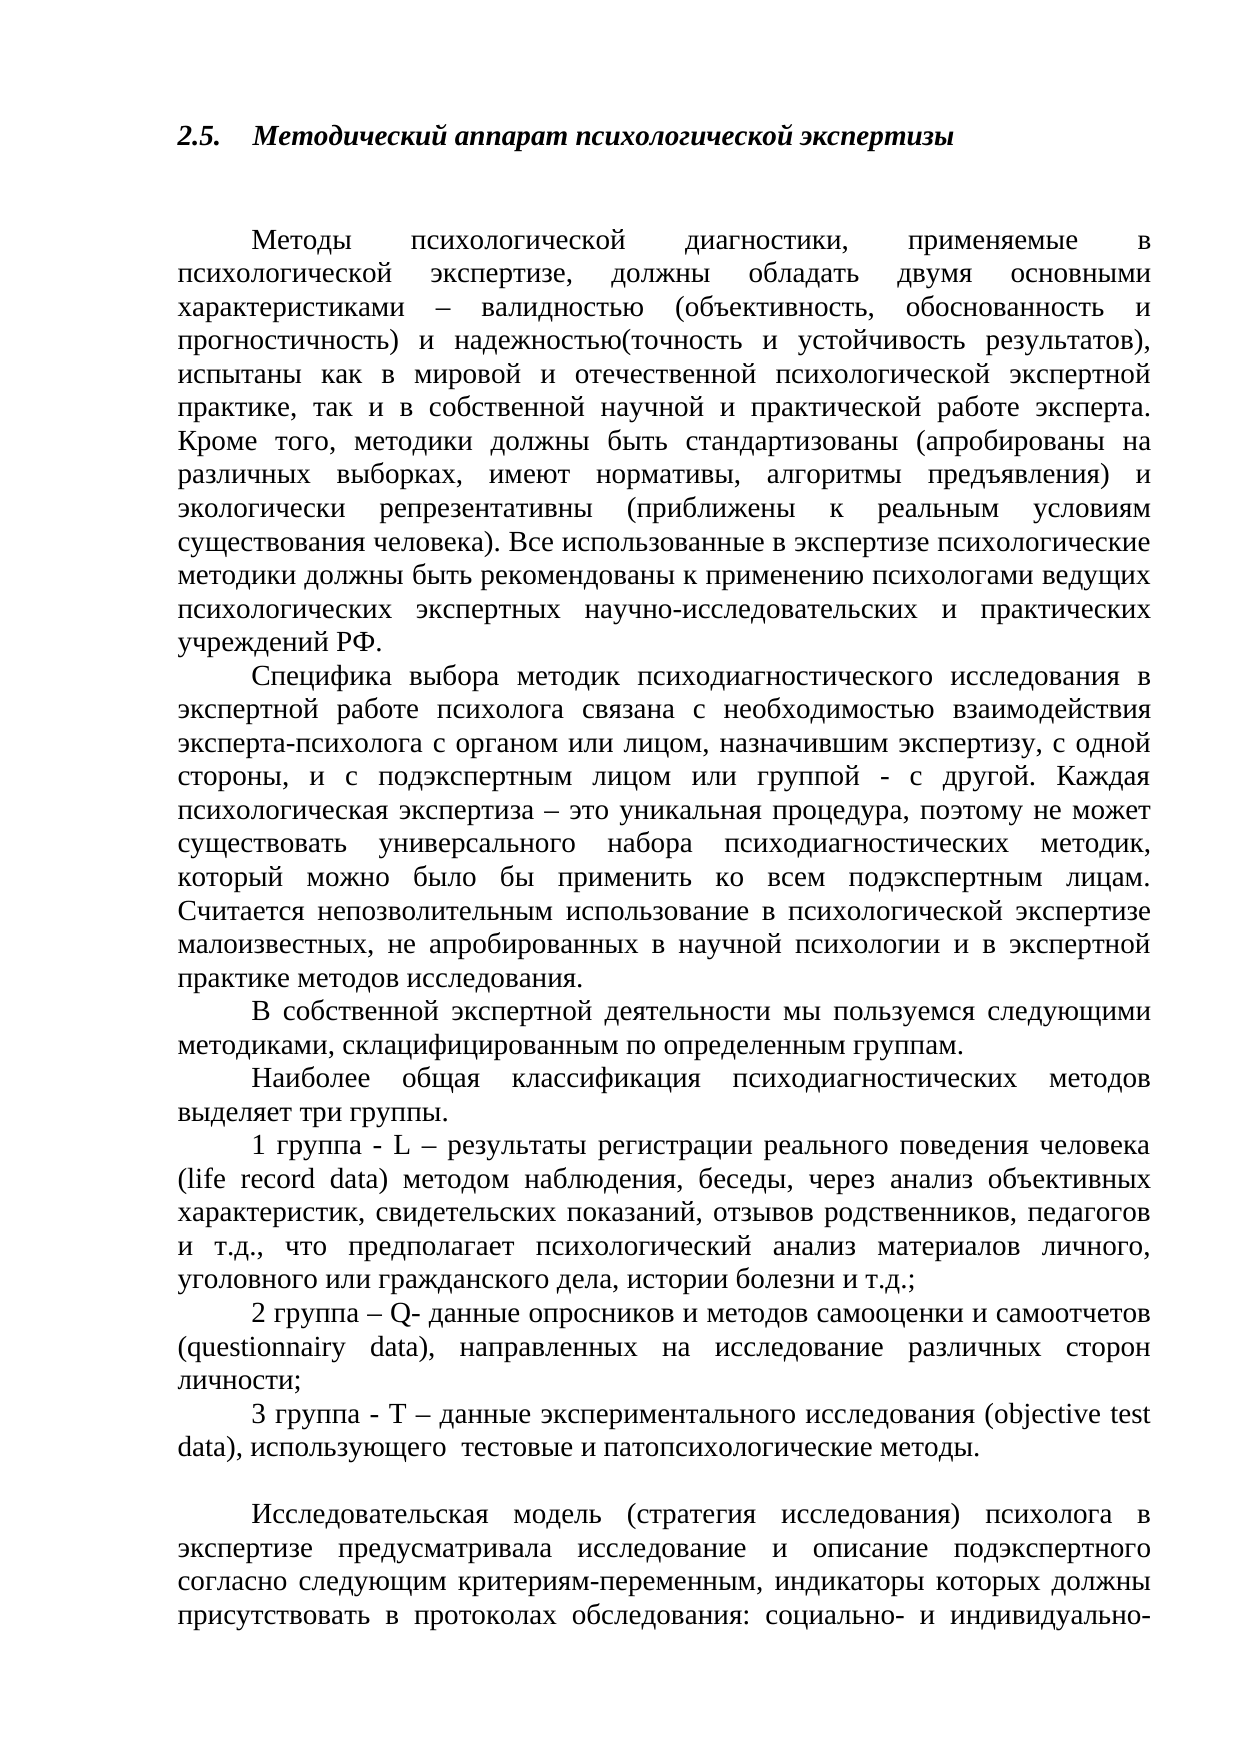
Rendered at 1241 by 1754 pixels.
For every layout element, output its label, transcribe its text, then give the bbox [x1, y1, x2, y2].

text Методы психологической диагностики, применяемые в психологической экспертизе, должны обладать двумя основными характеристиками – валидностью (объективность, обоснованность и прогностичность) и надежностью(точность и устойчивость результатов), испытаны как в мировой и отечественной психологической экспертной практике, так и в собственной научной и практической работе эксперта. Кроме того, методики должны быть стандартизованы (апробированы на различных выборках, имеют нормативы, алгоритмы предъявления) и экологически репрезентативны (приближены к реальным условиям существования человека). Все использованные в экспертизе психологические методики должны быть рекомендованы к применению психологами ведущих психологических экспертных научно-исследовательских и практических учреждений РФ. [177, 222, 1152, 658]
text Наиболее общая классификация психодиагностических методов выделяет три группы. [177, 1060, 1152, 1127]
subtitle Методический аппарат психологической экспертизы [177, 118, 1152, 152]
text 2 группа – Q- данные опросников и методов самооценки и самоотчетов (questionnairy data), направленных на исследование различных сторон личности; [177, 1295, 1152, 1396]
text Специфика выбора методик психодиагностического исследования в экспертной работе психолога связана с необходимостью взаимодействия эксперта-психолога с органом или лицом, назначившим экспертизу, с одной стороны, и с подэкспертным лицом или группой - с другой. Каждая психологическая экспертиза – это уникальная процедура, поэтому не может существовать универсального набора психодиагностических методик, который можно было бы применить ко всем подэкспертным лицам. Считается непозволительным использование в психологической экспертизе малоизвестных, не апробированных в научной психологии и в экспертной практике методов исследования. [177, 658, 1152, 993]
text 1 группа - L – результаты регистрации реального поведения человека (life record data) методом наблюдения, беседы, через анализ объективных характеристик, свидетельских показаний, отзывов родственников, педагогов и т.д., что предполагает психологический анализ материалов личного, уголовного или гражданского дела, истории болезни и т.д.; [177, 1127, 1152, 1295]
text В собственной экспертной деятельности мы пользуемся следующими методиками, склацифицированным по определенным группам. [177, 993, 1152, 1060]
text 3 группа - Т – данные экспериментального исследования (objective test data), использующего тестовые и патопсихологические методы. [177, 1396, 1152, 1463]
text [177, 1496, 1152, 1631]
